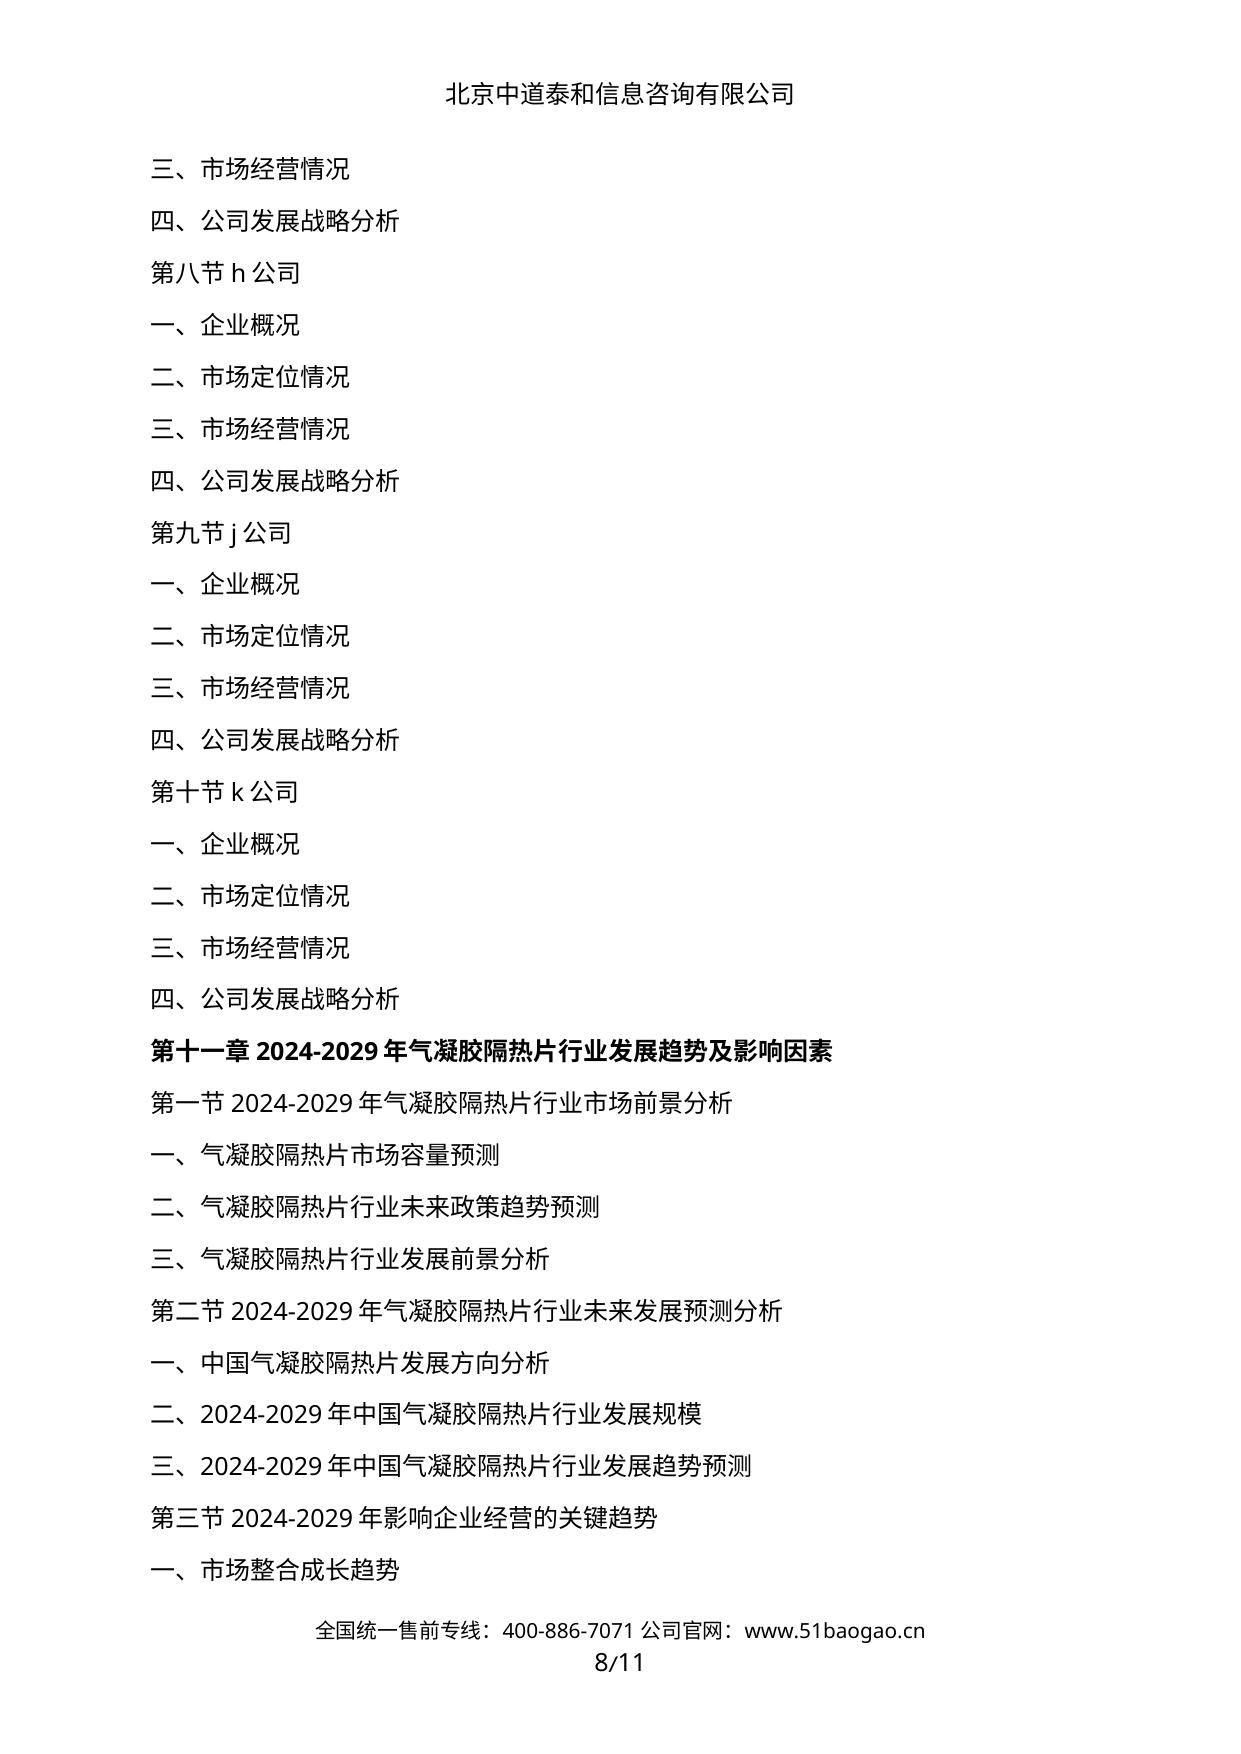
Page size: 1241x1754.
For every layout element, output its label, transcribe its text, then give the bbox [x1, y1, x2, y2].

text 第二节 2024-2029年气凝胶隔热片行业未来发展预测分析 [150, 1291, 1090, 1327]
text 四、公司发展战略分析 [150, 980, 1090, 1016]
text 第三节 2024-2029年影响企业经营的关键趋势 [150, 1499, 1090, 1535]
text 四、公司发展战略分析 [150, 461, 1090, 497]
text 三、气凝胶隔热片行业发展前景分析 [150, 1239, 1090, 1276]
text 三、市场经营情况 [150, 150, 1090, 186]
text 第八节 h公司 [150, 254, 1090, 290]
text 第一节 2024-2029年气凝胶隔热片行业市场前景分析 [150, 1084, 1090, 1120]
text 第十一章 2024-2029年气凝胶隔热片行业发展趋势及影响因素 [150, 1032, 1090, 1068]
text 二、市场定位情况 [150, 876, 1090, 912]
text 二、市场定位情况 [150, 617, 1090, 653]
text 三、市场经营情况 [150, 669, 1090, 705]
text 二、气凝胶隔热片行业未来政策趋势预测 [150, 1187, 1090, 1224]
text 二、2024-2029年中国气凝胶隔热片行业发展规模 [150, 1395, 1090, 1431]
text 一、市场整合成长趋势 [150, 1551, 1090, 1587]
text 第九节 j公司 [150, 513, 1090, 549]
text 一、气凝胶隔热片市场容量预测 [150, 1136, 1090, 1172]
text 四、公司发展战略分析 [150, 721, 1090, 757]
text 一、企业概况 [150, 824, 1090, 861]
text 一、企业概况 [150, 565, 1090, 601]
text 一、中国气凝胶隔热片发展方向分析 [150, 1343, 1090, 1379]
text 三、2024-2029年中国气凝胶隔热片行业发展趋势预测 [150, 1447, 1090, 1483]
text 第十节 k公司 [150, 772, 1090, 809]
text 三、市场经营情况 [150, 928, 1090, 964]
text 四、公司发展战略分析 [150, 202, 1090, 238]
text 二、市场定位情况 [150, 357, 1090, 394]
text 一、企业概况 [150, 306, 1090, 342]
text 三、市场经营情况 [150, 409, 1090, 446]
